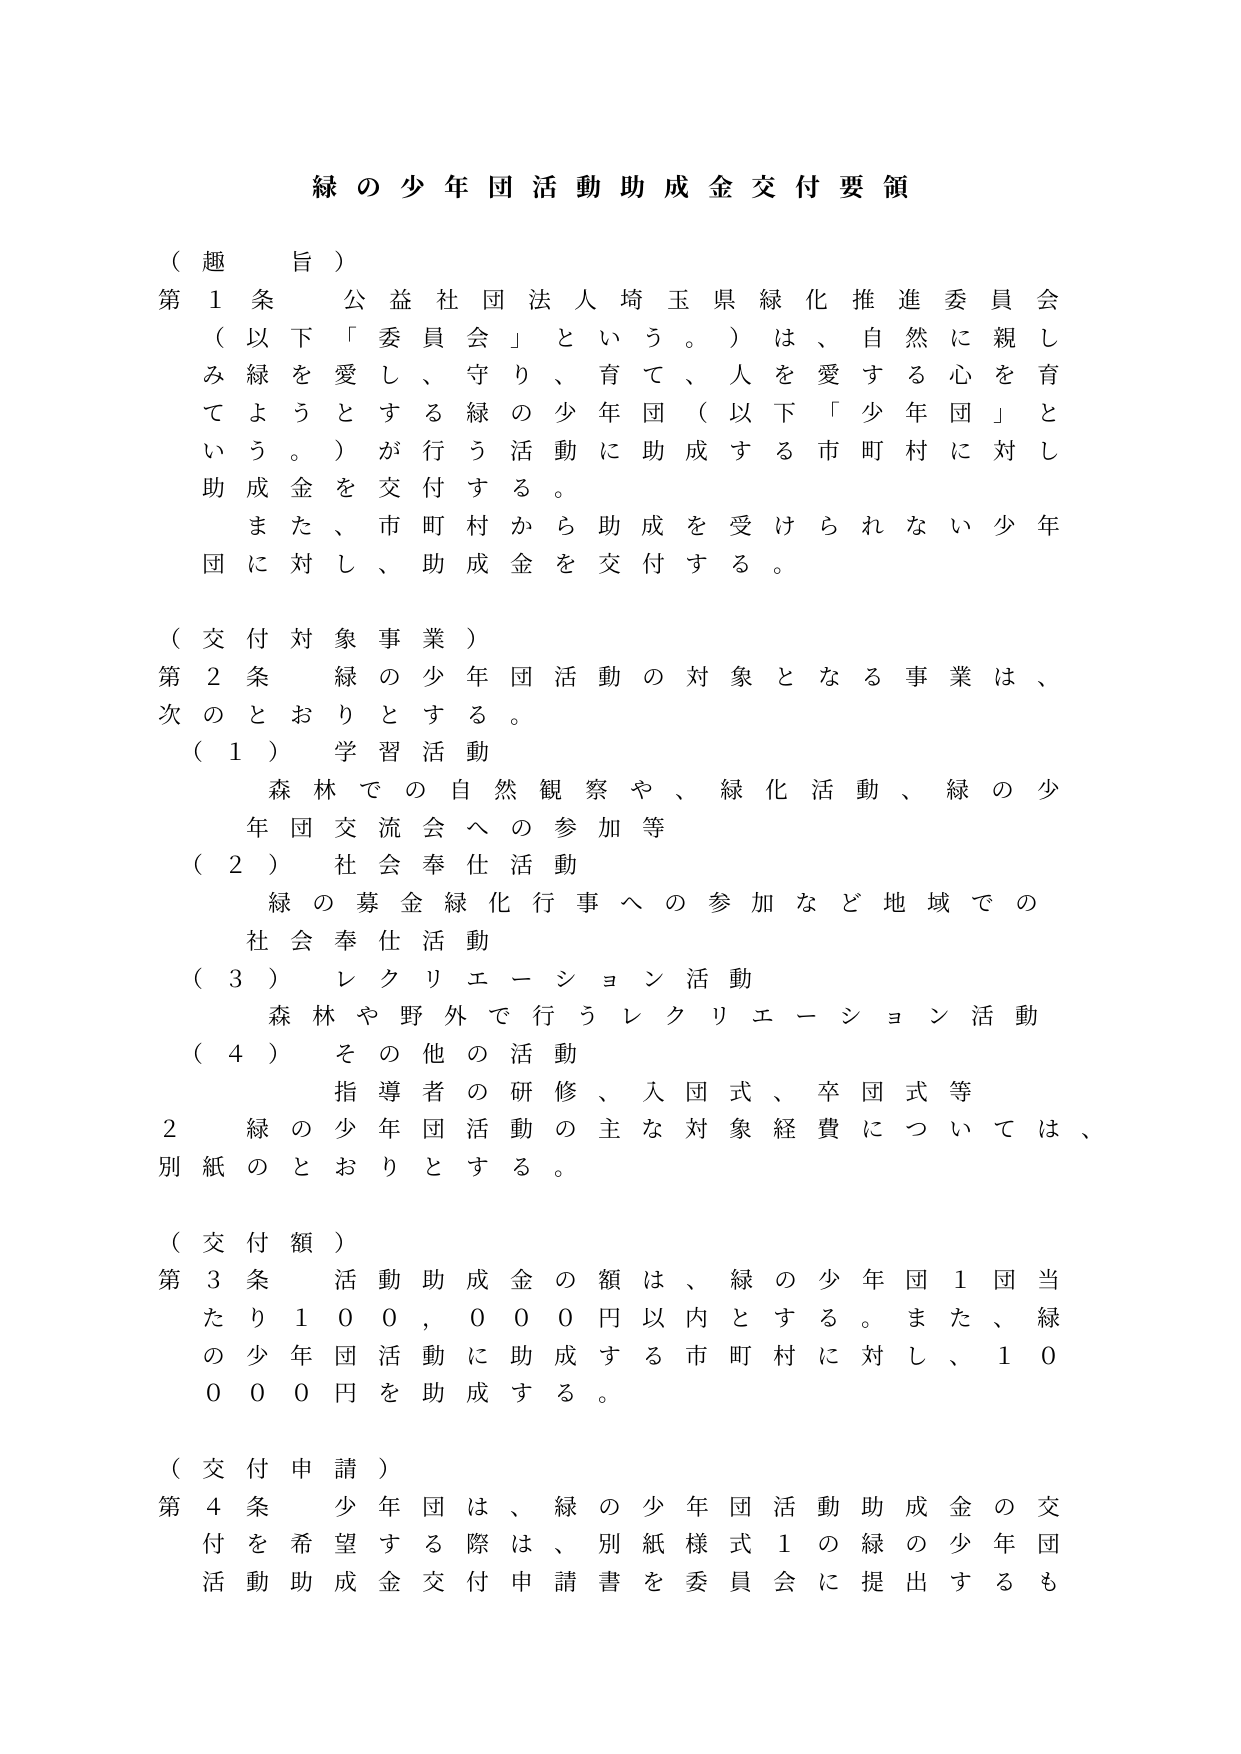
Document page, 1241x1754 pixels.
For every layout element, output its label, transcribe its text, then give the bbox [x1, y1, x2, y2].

text また、市町村から助成を受けられない少年団に対し、助成金を交付する。 [158, 506, 1082, 581]
text （１） 学習活動 [158, 732, 1082, 770]
text （趣 旨） [158, 242, 1082, 279]
text （４） その他の活動 [158, 1034, 1082, 1071]
text （交付対象事業） [158, 619, 1082, 657]
text 緑の募金緑化行事への参加など地域での社会奉仕活動 [225, 883, 1082, 958]
text （３） レクリエーション活動 [158, 958, 1082, 996]
text ２ 緑の少年団活動の主な対象経費については、別紙のとおりとする。 [158, 1109, 1082, 1184]
text 森林や野外で行うレクリエーション活動 [158, 996, 1082, 1034]
text 森林での自然観察や、緑化活動、緑の少年団交流会への参加等 [225, 770, 1082, 845]
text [158, 1486, 1082, 1599]
text 第１条 公益社団法人埼玉県緑化推進委員会（以下「委員会」という。）は、自然に親しみ緑を愛し、守り、育て、人を愛する心を育てようとする緑の少年団（以下「少年団」という。）が行う活動に助成する市町村に対し、助成金を交付する。 [158, 279, 1082, 506]
text （２） 社会奉仕活動 [158, 845, 1082, 883]
text （交付申請） [158, 1448, 1082, 1486]
text 緑の少年団活動助成金交付要領 [158, 166, 1082, 204]
text （交付額） [158, 1222, 1082, 1260]
text 第２条 緑の少年団活動の対象となる事業は、次のとおりとする。 [158, 657, 1082, 732]
text 指導者の研修、入団式、卒団式等 [158, 1071, 1082, 1109]
text 第３条 活動助成金の額は、緑の少年団１団当たり１００，０００円以内とする。また、緑の少年団活動に助成する市町村に対し、１０，０００円を助成する。 [158, 1260, 1082, 1411]
